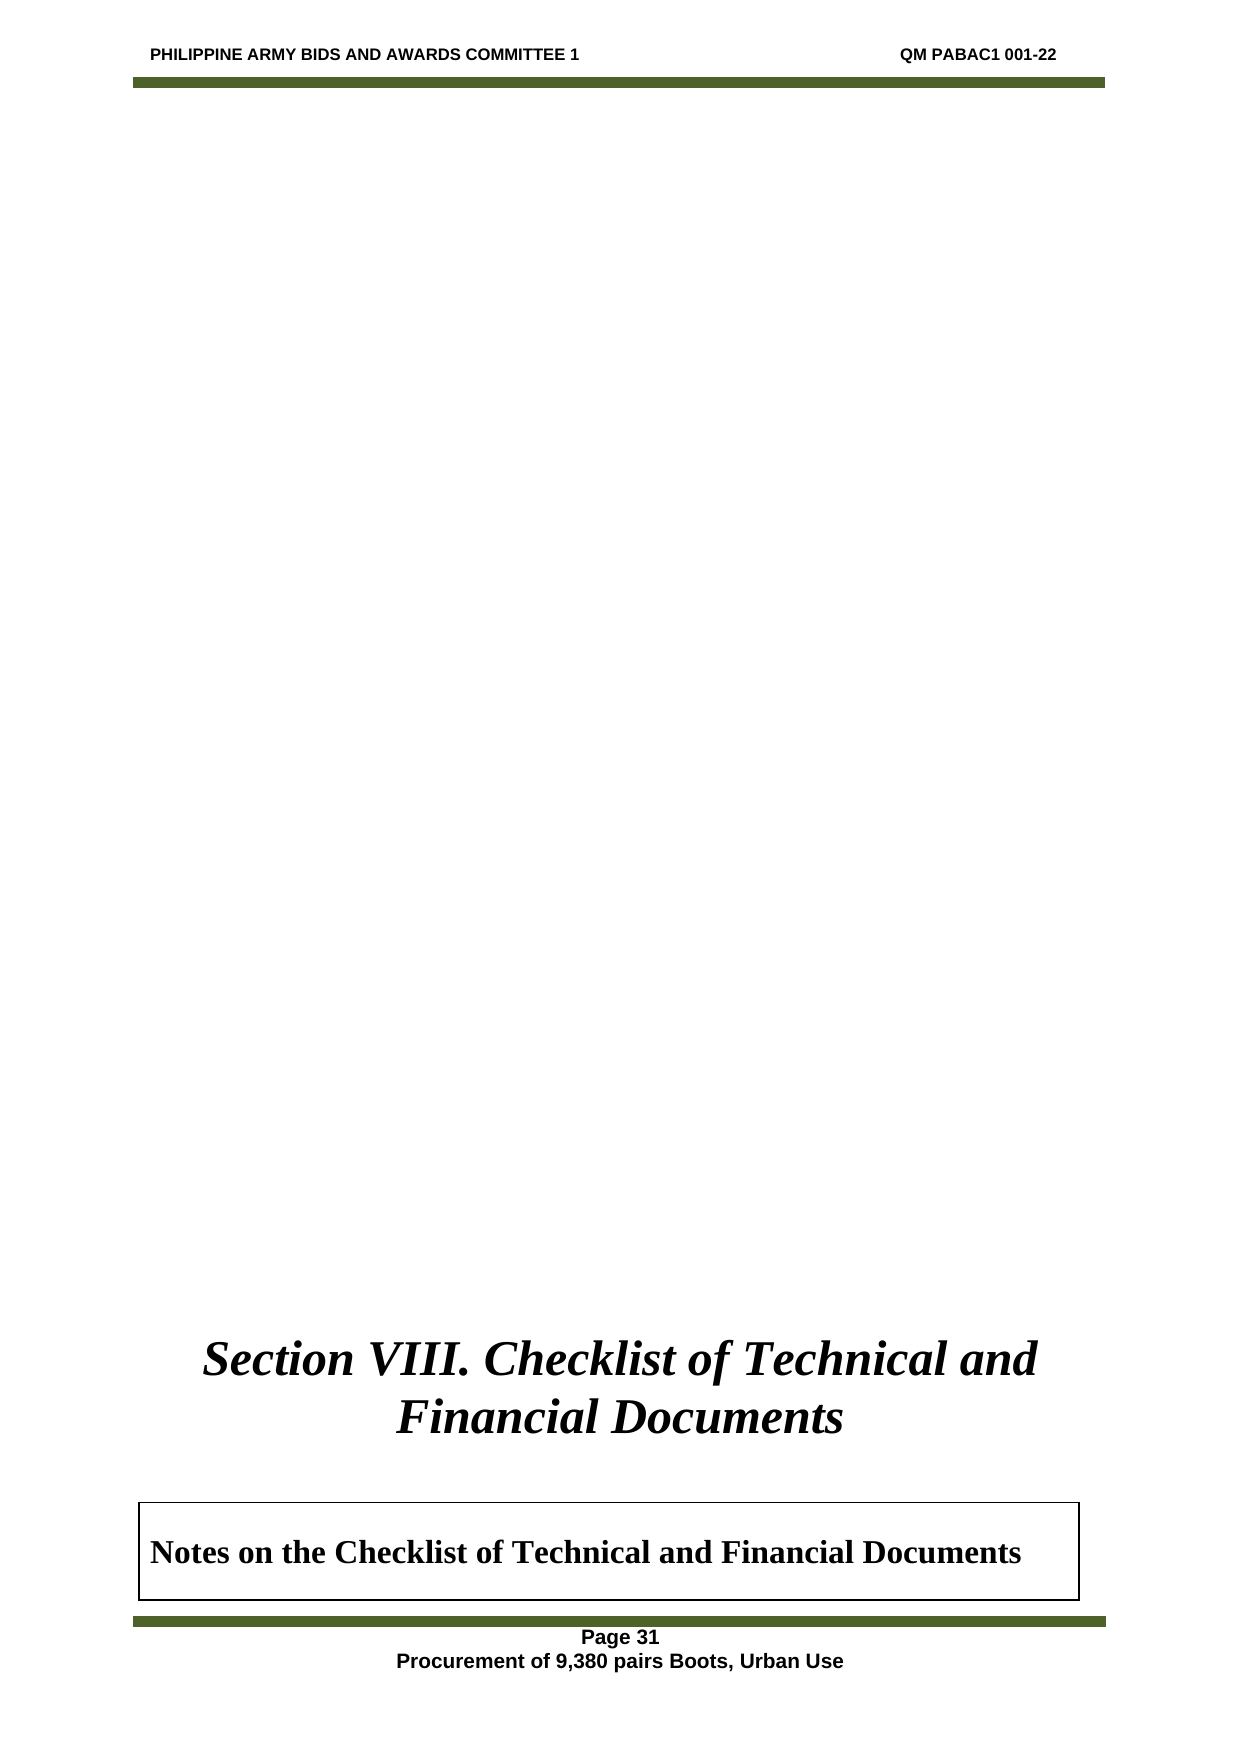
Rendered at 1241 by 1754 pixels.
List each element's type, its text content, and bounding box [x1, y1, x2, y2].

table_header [140, 1503, 1078, 1599]
subtitle Section VIII. Checklist of Technical and Financial Documents [150, 1329, 1090, 1444]
